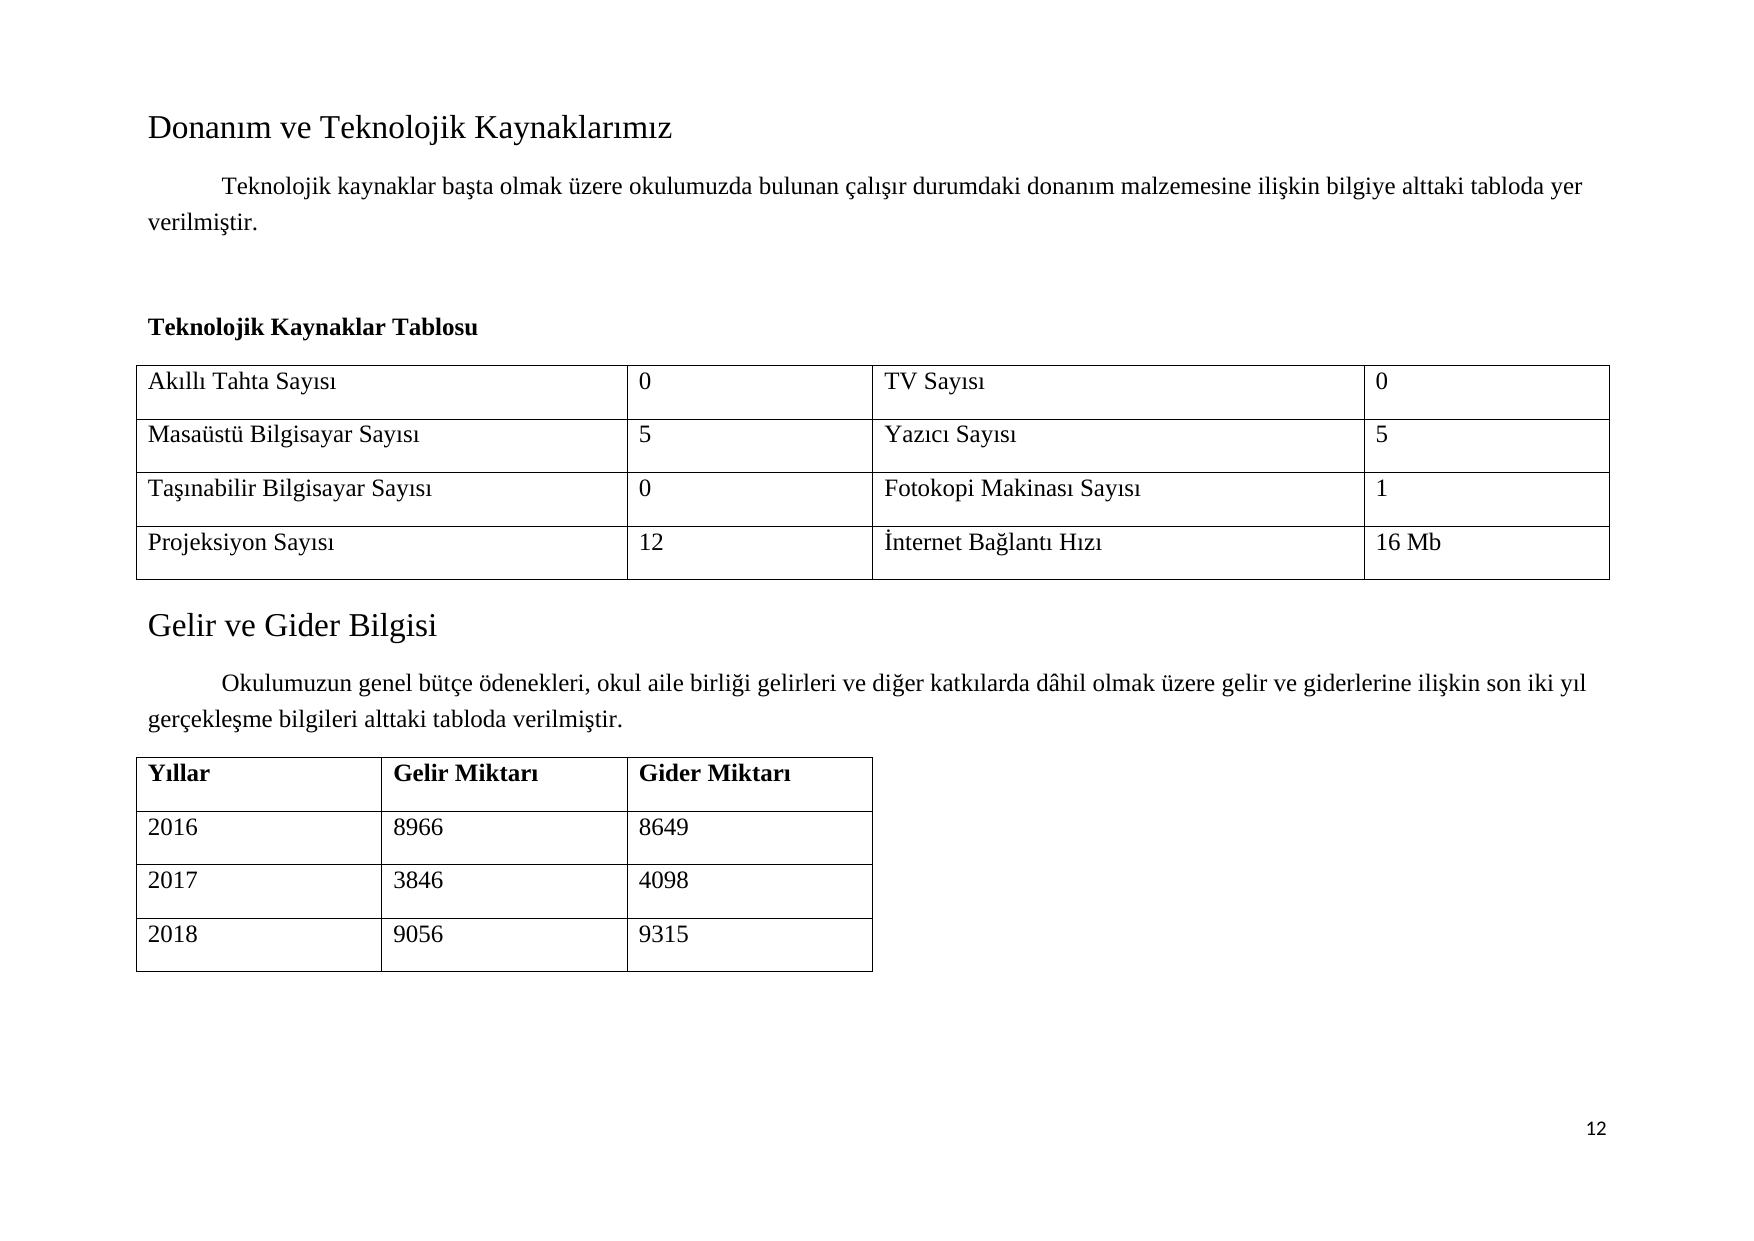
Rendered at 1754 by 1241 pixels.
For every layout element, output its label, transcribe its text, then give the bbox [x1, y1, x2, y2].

table_header 0 [1365, 366, 1609, 418]
table_cell 5 [628, 420, 872, 472]
table_cell 1 [1365, 473, 1609, 526]
table_cell 5 [1365, 420, 1609, 472]
table_cell 9315 [628, 919, 872, 971]
table_cell Taşınabilir Bilgisayar Sayısı [137, 473, 627, 526]
table_cell 4098 [628, 865, 872, 918]
table_cell 9056 [382, 919, 627, 971]
table_header Gider Miktarı [628, 758, 872, 811]
table_cell 0 [628, 473, 872, 526]
table_cell İnternet Bağlantı Hızı [873, 527, 1364, 579]
subtitle Gelir ve Gider Bilgisi [148, 605, 1606, 643]
table_cell 2017 [137, 865, 381, 918]
text Teknolojik kaynaklar başta olmak üzere okulumuzda bulunan çalışır durumdaki donanım malzemesine ilişkin bilgiye alttaki tabloda yer verilmiştir. [148, 171, 1606, 236]
table_cell 12 [628, 527, 872, 579]
table_header Yıllar [137, 758, 381, 811]
table_cell 8649 [628, 812, 872, 864]
table_cell 2018 [137, 919, 381, 971]
table_header Akıllı Tahta Sayısı [137, 366, 627, 418]
table_cell Fotokopi Makinası Sayısı [873, 473, 1364, 526]
subtitle Donanım ve Teknolojik Kaynaklarımız [148, 108, 1606, 146]
table_header 0 [628, 366, 872, 418]
table_cell 16 Mb [1365, 527, 1609, 579]
table_header Gelir Miktarı [382, 758, 627, 811]
text Okulumuzun genel bütçe ödenekleri, okul aile birliği gelirleri ve diğer katkılarda dâhil olmak üzere gelir ve giderlerine ilişkin son iki yıl gerçekleşme bilgileri alttaki tabloda verilmiştir. [148, 668, 1606, 733]
text Teknolojik Kaynaklar Tablosu [148, 312, 1606, 341]
table_cell 3846 [382, 865, 627, 918]
table_cell Yazıcı Sayısı [873, 420, 1364, 472]
table_cell 8966 [382, 812, 627, 864]
table_cell Projeksiyon Sayısı [137, 527, 627, 579]
table_header TV Sayısı [873, 366, 1364, 418]
table_cell Masaüstü Bilgisayar Sayısı [137, 420, 627, 472]
table_cell 2016 [137, 812, 381, 864]
